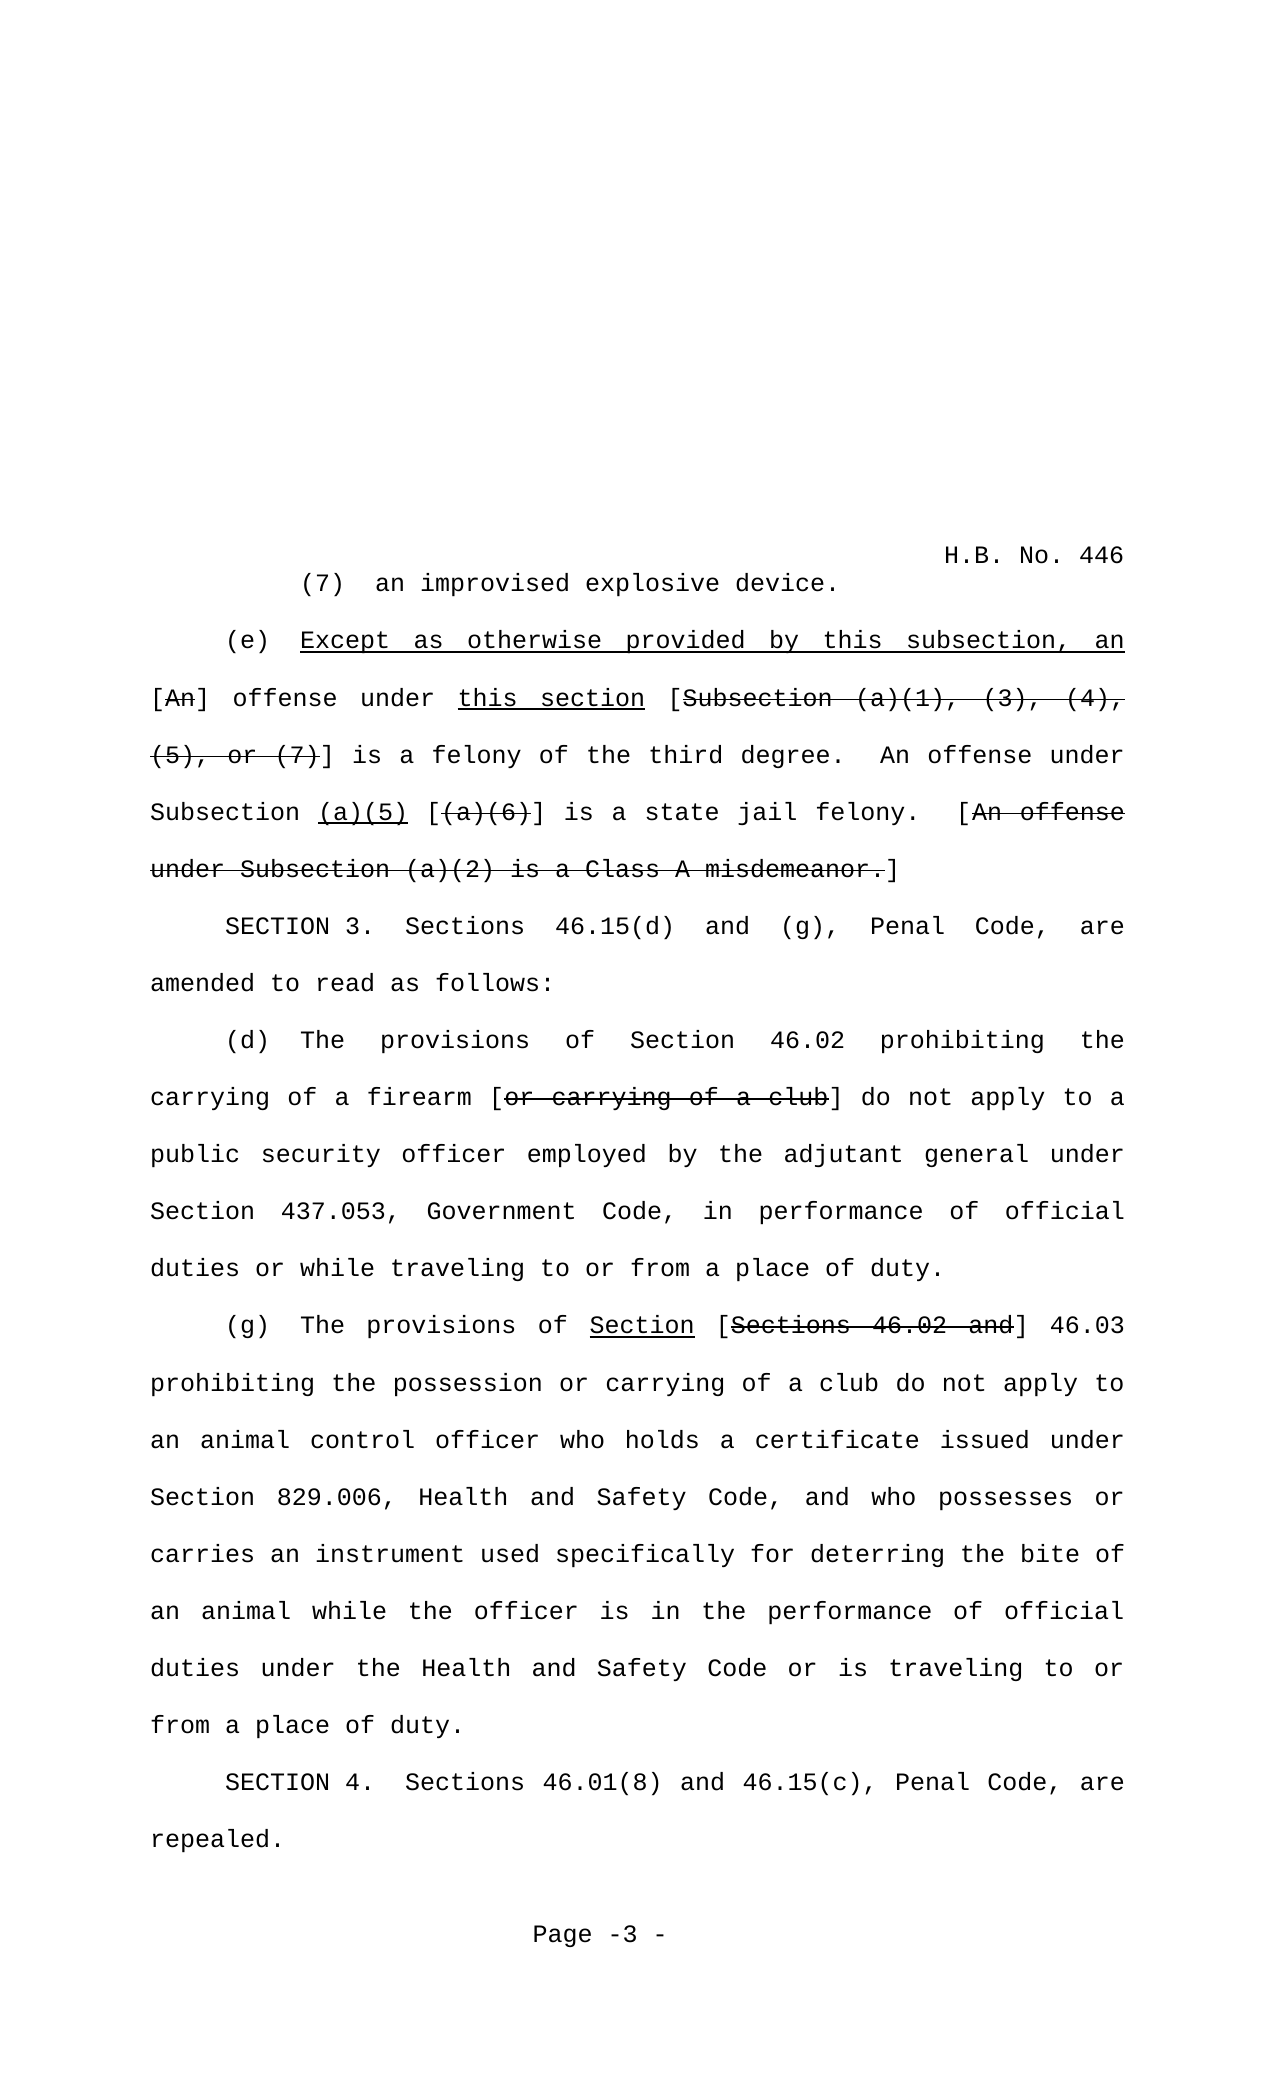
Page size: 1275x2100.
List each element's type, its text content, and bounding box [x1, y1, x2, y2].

text SECTION 4. Sections 46.01(8) and 46.15(c), Penal Code, are repealed. [150, 1769, 1125, 1855]
text (g) The provisions of Section [Sections 46.02 and] 46.03 prohibiting the possession or carrying of a club do not apply to an animal control officer who holds a certificate issued under Section 829.006, Health and Safety Code, and who possesses or carries an instrument used specifically for deterring the bite of an animal while the officer is in the performance of official duties under the Health and Safety Code or is traveling to or from a place of duty. [150, 1313, 1125, 1741]
text (7) an improvised explosive device. [150, 571, 1125, 599]
text (d) The provisions of Section 46.02 prohibiting the carrying of a firearm [or carrying of a club] do not apply to a public security officer employed by the adjutant general under Section 437.053, Government Code, in performance of official duties or while traveling to or from a place of duty. [150, 1027, 1125, 1284]
text SECTION 3. Sections 46.15(d) and (g), Penal Code, are amended to read as follows: [150, 913, 1125, 999]
text (e) Except as otherwise provided by this subsection, an [An] offense under this section [Subsection (a)(1), (3), (4), (5), or (7)] is a felony of the third degree. An offense under Subsection (a)(5) [(a)(6)] is a state jail felony. [An offense under Subsection (a)(2) is a Class A misdemeanor.] [150, 628, 1125, 885]
